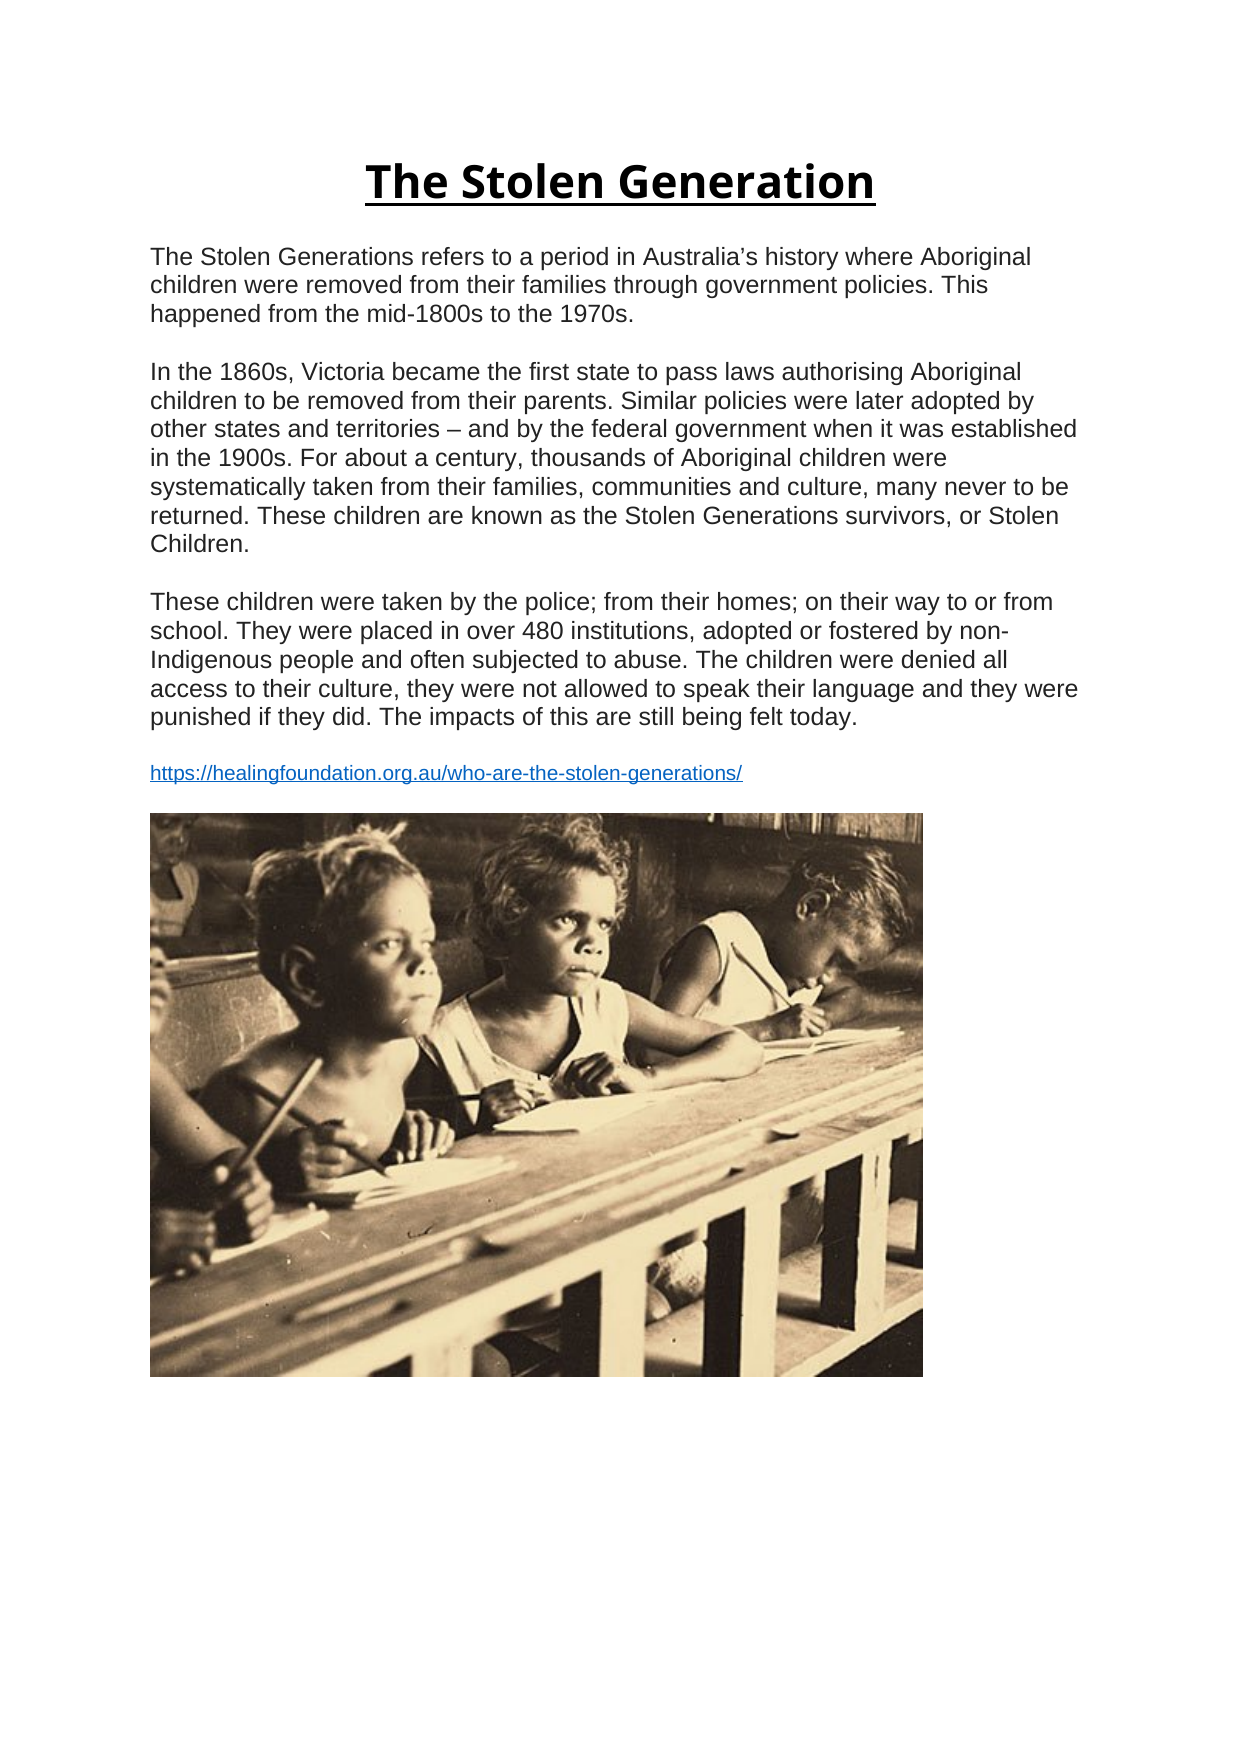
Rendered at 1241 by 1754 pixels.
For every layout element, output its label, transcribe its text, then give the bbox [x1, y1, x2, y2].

text https://healingfoundation.org.au/who-are-the-stolen-generations/ [150, 760, 1090, 784]
text In the 1860s, Victoria became the first state to pass laws authorising Aboriginal children to be removed from their parents. Similar policies were later adopted by other states and territories – and by the federal government when it was established in the 1900s. For about a century, thousands of Aboriginal children were systematically taken from their families, communities and culture, many never to be returned. These children are known as the Stolen Generations survivors, or Stolen Children. [150, 357, 1090, 558]
text These children were taken by the police; from their homes; on their way to or from school. They were placed in over 480 institutions, adopted or fostered by non-Indigenous people and often subjected to abuse. The children were denied all access to their culture, they were not allowed to speak their language and they were punished if they did. The impacts of this are still being felt today. [150, 587, 1090, 731]
text The Stolen Generations refers to a period in Australia’s history where Aboriginal children were removed from their families through government policies. This happened from the mid-1800s to the 1970s. [150, 242, 1090, 328]
text The Stolen Generation [150, 150, 1090, 212]
picture [150, 813, 923, 1377]
